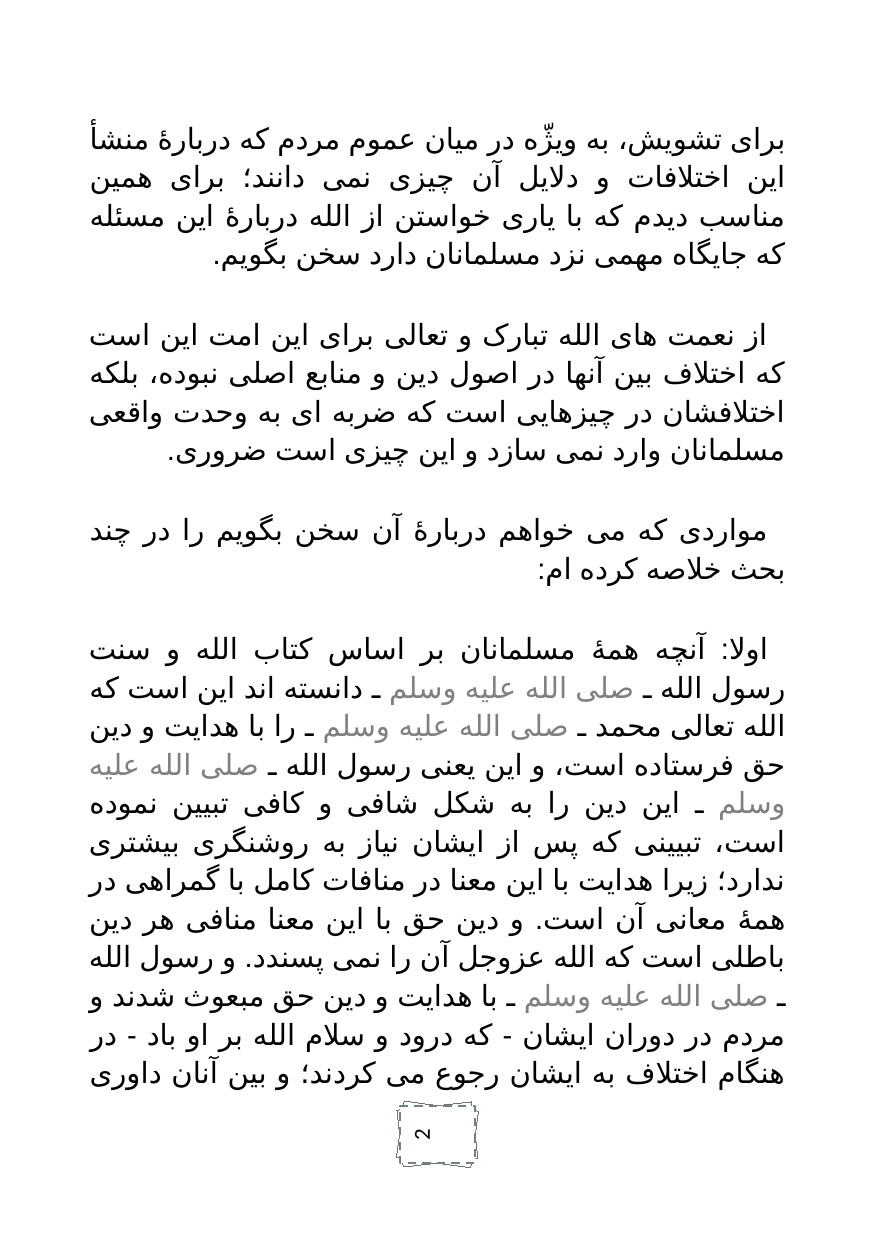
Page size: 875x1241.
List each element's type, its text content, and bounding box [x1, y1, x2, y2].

text مواردی که می خواهم دربارهٔ آن سخن بگویم را در چند بحث خلاصه کرده ام: [89, 513, 785, 586]
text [89, 122, 785, 271]
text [89, 632, 785, 1090]
text از نعمت های الله تبارک و تعالی برای این امت این است که اختلاف بین آنها در اصول دین و منابع اصلی نبوده، بلکه اختلافشان در چیزهایی است که ضربه ای به وحدت واقعی مسلمانان وارد نمی سازد و این چیزی است ضروری. [89, 318, 785, 467]
